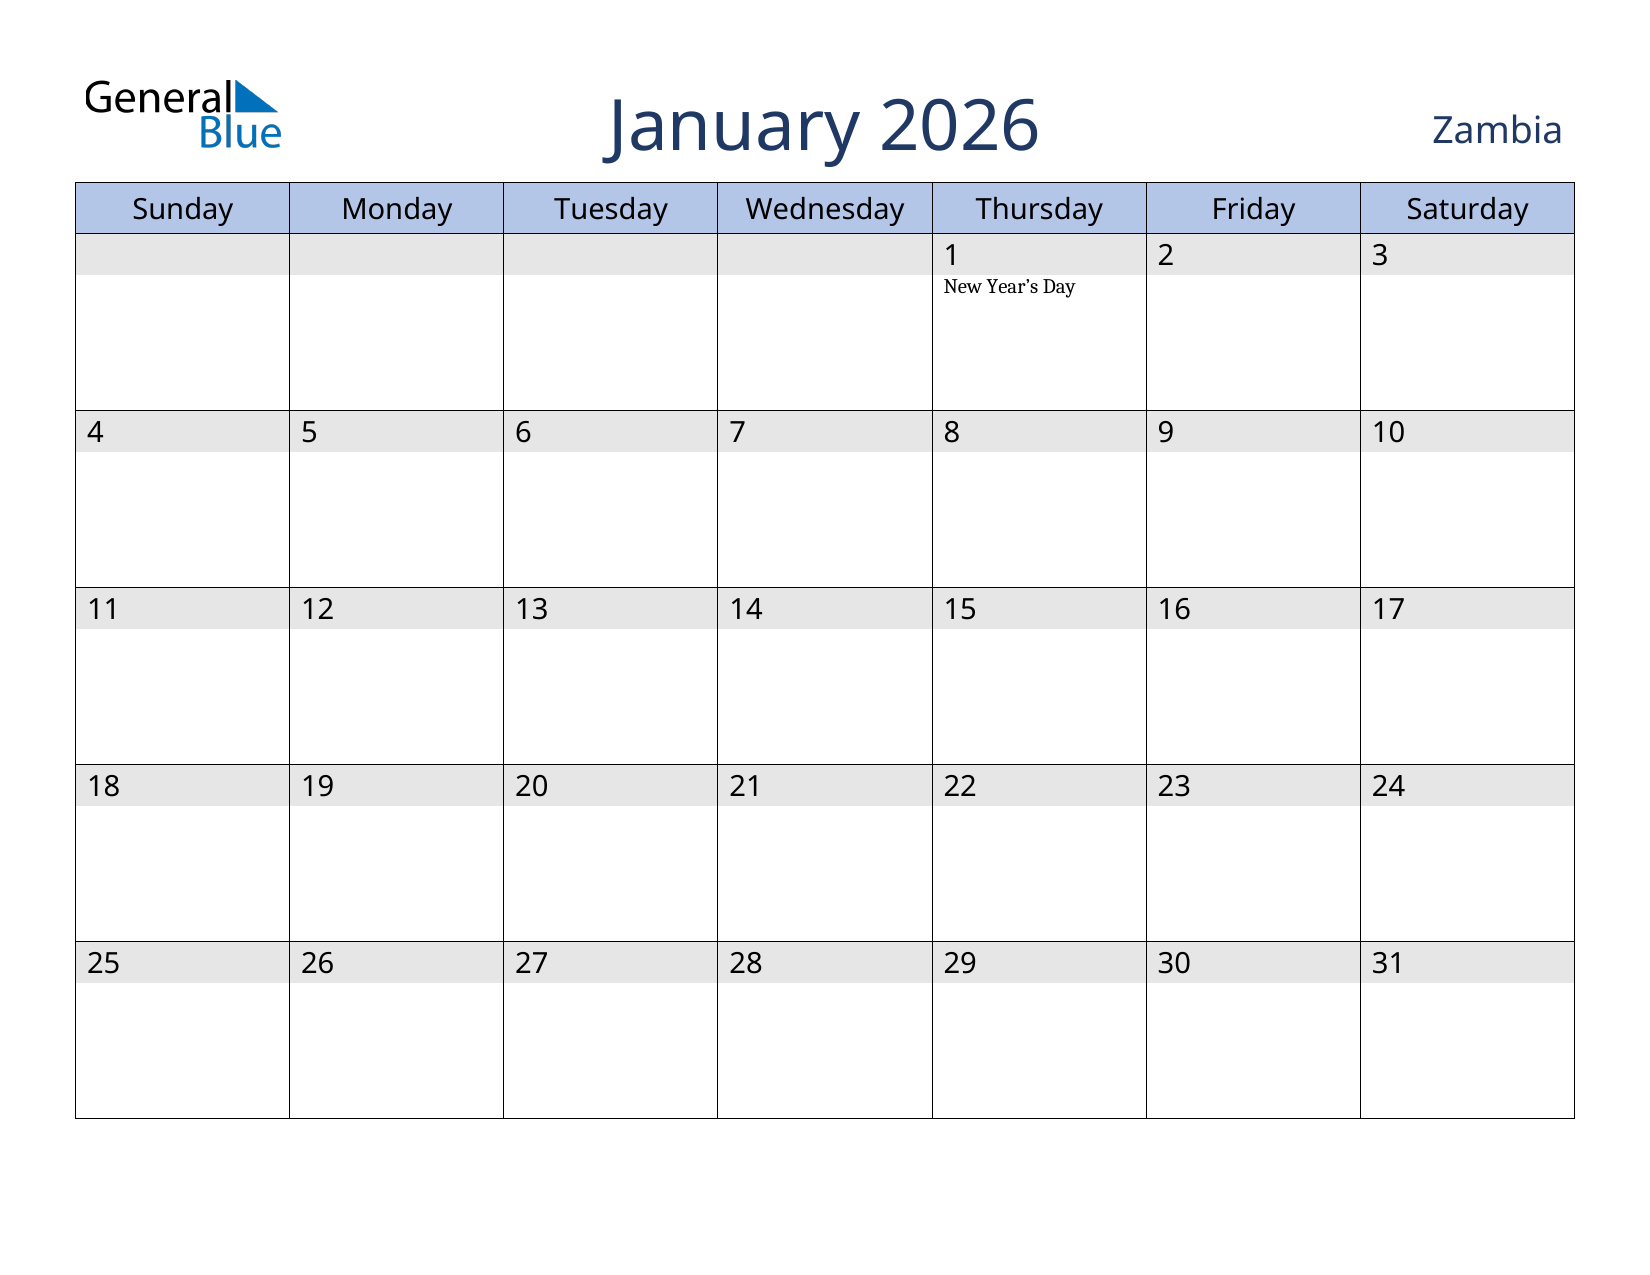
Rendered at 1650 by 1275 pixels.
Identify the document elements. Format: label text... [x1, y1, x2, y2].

table_cell [1361, 983, 1574, 1118]
table_cell [504, 806, 717, 941]
table_cell [1147, 452, 1360, 587]
table_cell 31 [1361, 942, 1574, 983]
table_cell 19 [290, 765, 503, 806]
table_cell [504, 234, 717, 275]
table_cell Thursday [933, 183, 1146, 233]
table_cell [76, 806, 289, 941]
table_header January 2026 [504, 75, 1146, 182]
table_cell 18 [76, 765, 289, 806]
table_cell [1147, 983, 1360, 1118]
table_cell 3 [1361, 234, 1574, 275]
table_cell [718, 983, 932, 1118]
table_cell [1361, 452, 1574, 587]
table_cell [718, 234, 932, 275]
table_cell 5 [290, 411, 503, 452]
table_cell [290, 275, 503, 410]
table_cell [1147, 275, 1360, 410]
table_cell [504, 452, 717, 587]
table_cell [504, 983, 717, 1118]
table_cell 6 [504, 411, 717, 452]
table_cell [933, 629, 1146, 764]
table_cell [76, 275, 289, 410]
table_cell [1361, 629, 1574, 764]
table_cell [933, 452, 1146, 587]
table_cell 29 [933, 942, 1146, 983]
table_cell 22 [933, 765, 1146, 806]
table_cell 14 [718, 588, 932, 629]
table_cell 17 [1361, 588, 1574, 629]
table_cell 13 [504, 588, 717, 629]
table_cell 23 [1147, 765, 1360, 806]
table_cell 27 [504, 942, 717, 983]
table_cell Monday [290, 183, 503, 233]
table_cell 12 [290, 588, 503, 629]
table_cell [1147, 629, 1360, 764]
table_header [76, 75, 503, 182]
table_cell 25 [76, 942, 289, 983]
table_cell [718, 452, 932, 587]
table_cell [290, 234, 503, 275]
table_cell Saturday [1361, 183, 1574, 233]
table_cell 8 [933, 411, 1146, 452]
table_cell Friday [1147, 183, 1360, 233]
table_cell 20 [504, 765, 717, 806]
table_cell [76, 452, 289, 587]
table_cell New Year’s Day [933, 275, 1146, 410]
table_cell [1361, 275, 1574, 410]
table_cell 26 [290, 942, 503, 983]
table_cell 28 [718, 942, 932, 983]
table_cell [504, 629, 717, 764]
table_cell [718, 275, 932, 410]
table_cell 10 [1361, 411, 1574, 452]
table_cell [718, 629, 932, 764]
table_cell Tuesday [504, 183, 717, 233]
table_cell [1147, 806, 1360, 941]
table_cell [290, 983, 503, 1118]
table_cell [718, 806, 932, 941]
table_cell 21 [718, 765, 932, 806]
picture [86, 80, 281, 148]
table_cell [290, 629, 503, 764]
table_cell [933, 983, 1146, 1118]
table_cell 4 [76, 411, 289, 452]
table_cell 9 [1147, 411, 1360, 452]
table_cell 15 [933, 588, 1146, 629]
table_cell 11 [76, 588, 289, 629]
table_cell [76, 983, 289, 1118]
table_cell [933, 806, 1146, 941]
table_cell [1361, 806, 1574, 941]
table_cell 1 [933, 234, 1146, 275]
table_cell Wednesday [718, 183, 932, 233]
table_cell 16 [1147, 588, 1360, 629]
table_header Zambia [1146, 75, 1574, 182]
table_cell [76, 629, 289, 764]
table_cell [290, 452, 503, 587]
table_cell [504, 275, 717, 410]
table_cell 2 [1147, 234, 1360, 275]
table_cell 24 [1361, 765, 1574, 806]
table_cell Sunday [76, 183, 289, 233]
table_cell 7 [718, 411, 932, 452]
table_cell [76, 234, 289, 275]
table_cell [290, 806, 503, 941]
table_cell 30 [1147, 942, 1360, 983]
